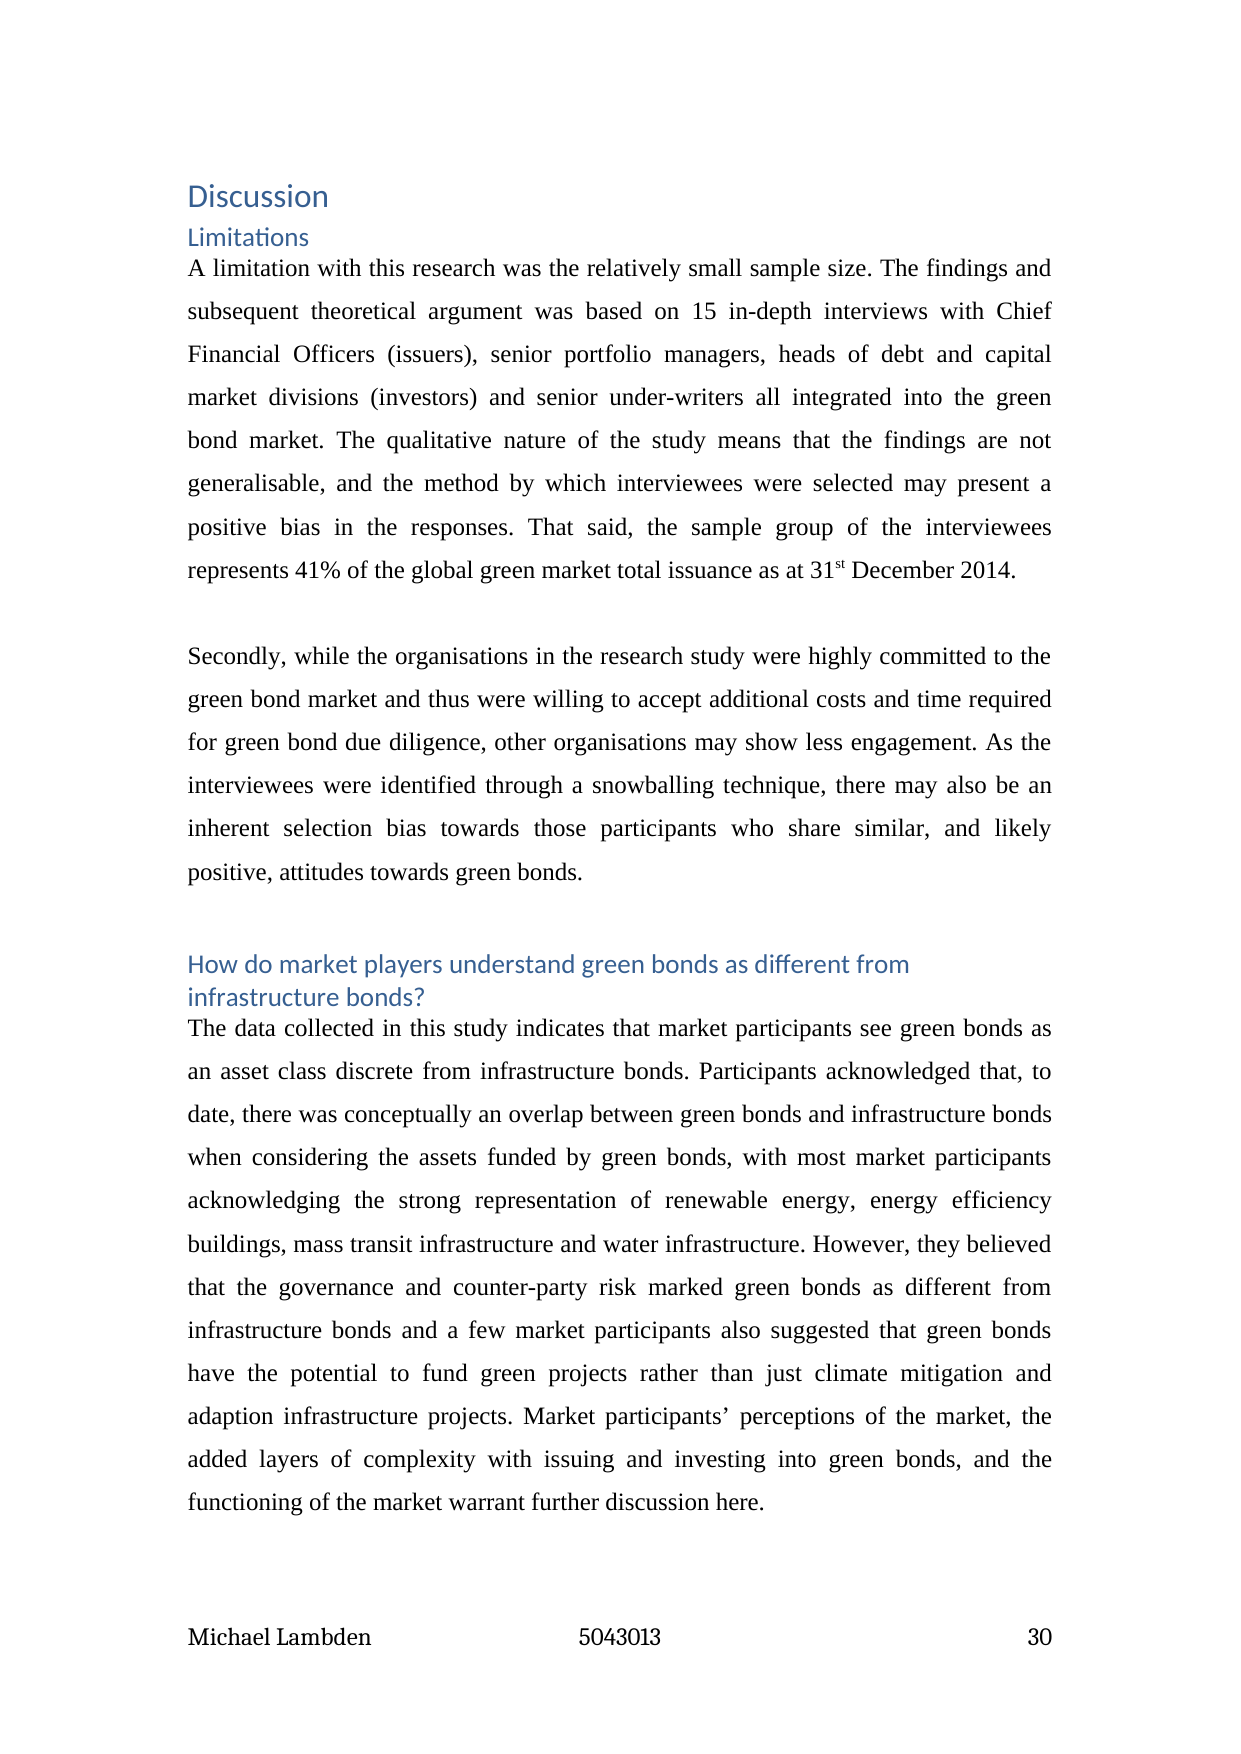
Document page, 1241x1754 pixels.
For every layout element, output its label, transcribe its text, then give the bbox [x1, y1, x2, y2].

text A limitation with this research was the relatively small sample size. The findings and subsequent theoretical argument was based on 15 in-depth interviews with Chief Financial Officers (issuers), senior portfolio managers, heads of debt and capital market divisions (investors) and senior under-writers all integrated into the green bond market. The qualitative nature of the study means that the findings are not generalisable, and the method by which interviewees were selected may present a positive bias in the responses. That said, the sample group of the interviewees represents 41% of the global green market total issuance as at 31st December 2014. [187, 253, 1053, 583]
subtitle Limitations [187, 220, 1053, 253]
text Secondly, while the organisations in the research study were highly committed to the green bond market and thus were willing to accept additional costs and time required for green bond due diligence, other organisations may show less engagement. As the interviewees were identified through a snowballing technique, there may also be an inherent selection bias towards those participants who share similar, and likely positive, attitudes towards green bonds. [187, 641, 1053, 885]
subtitle How do market players understand green bonds as different from infrastructure bonds? [187, 947, 1053, 1013]
subtitle Discussion [187, 175, 1053, 216]
text The data collected in this study indicates that market participants see green bonds as an asset class discrete from infrastructure bonds. Participants acknowledged that, to date, there was conceptually an overlap between green bonds and infrastructure bonds when considering the assets funded by green bonds, with most market participants acknowledging the strong representation of renewable energy, energy efficiency buildings, mass transit infrastructure and water infrastructure. However, they believed that the governance and counter-party risk marked green bonds as different from infrastructure bonds and a few market participants also suggested that green bonds have the potential to fund green projects rather than just climate mitigation and adaption infrastructure projects. Market participants’ perceptions of the market, the added layers of complexity with issuing and investing into green bonds, and the functioning of the market warrant further discussion here. [187, 1013, 1053, 1516]
